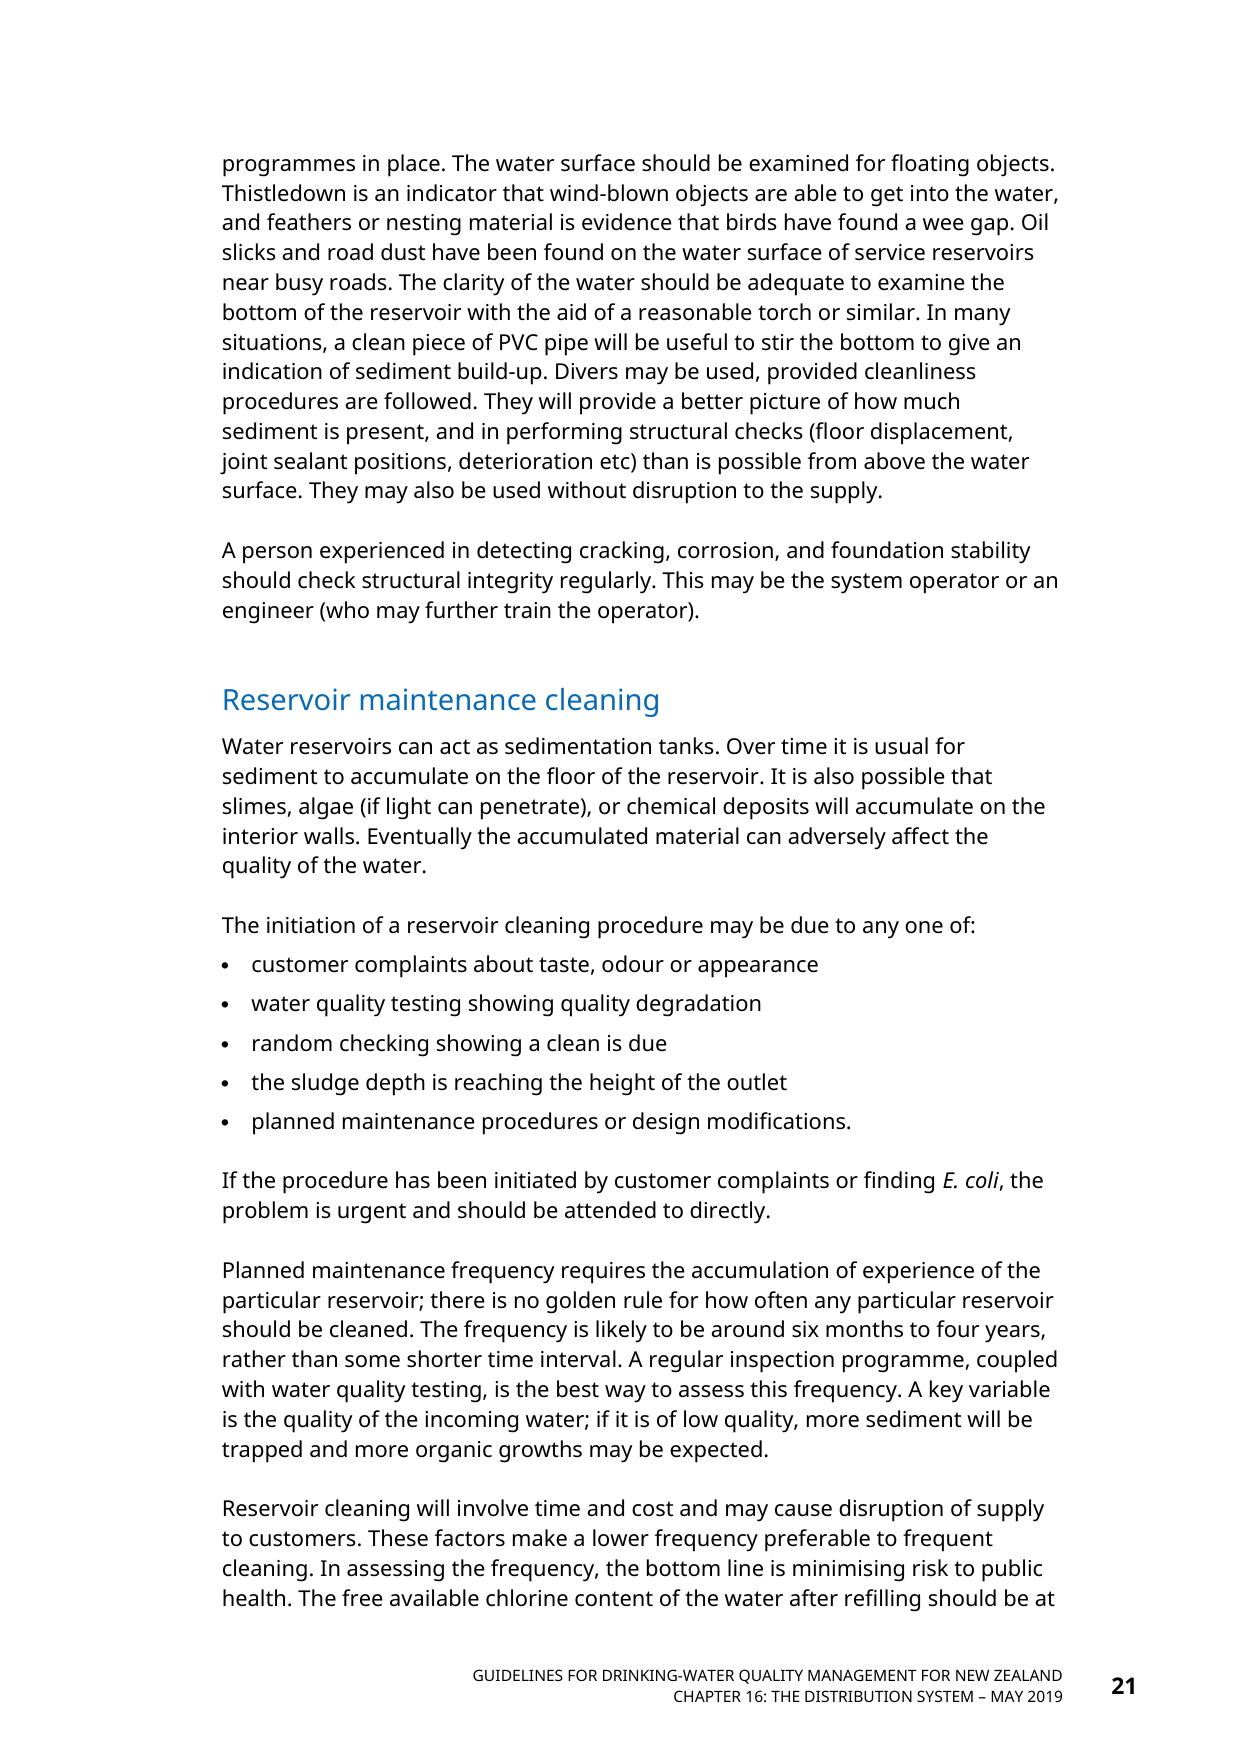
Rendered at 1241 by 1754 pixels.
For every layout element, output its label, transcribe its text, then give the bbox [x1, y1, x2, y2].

text A person experienced in detecting cracking, corrosion, and foundation stability should check structural integrity regularly. This may be the system operator or an engineer (who may further train the operator). [222, 535, 1063, 624]
text If the procedure has been initiated by customer complaints or finding E. coli, the problem is urgent and should be attended to directly. [222, 1166, 1063, 1225]
text water quality testing showing quality degradation [222, 988, 1063, 1018]
text The initiation of a reservoir cleaning procedure may be due to any one of: [222, 910, 1063, 940]
text Planned maintenance frequency requires the accumulation of experience of the particular reservoir; there is no golden rule for how often any particular reservoir should be cleaned. The frequency is likely to be around six months to four years, rather than some shorter time interval. A regular inspection programme, coupled with water quality testing, is the best way to assess this frequency. A key variable is the quality of the incoming water; if it is of low quality, more sediment will be trapped and more organic growths may be expected. [222, 1255, 1063, 1463]
subtitle Reservoir maintenance cleaning [222, 679, 1063, 719]
text planned maintenance procedures or design modifications. [222, 1106, 1063, 1136]
text customer complaints about taste, odour or appearance [222, 949, 1063, 979]
text the sludge depth is reaching the height of the outlet [222, 1067, 1063, 1097]
text random checking showing a clean is due [222, 1028, 1063, 1057]
text Water reservoirs can act as sedimentation tanks. Over time it is usual for sediment to accumulate on the floor of the reservoir. It is also possible that slimes, algae (if light can penetrate), or chemical deposits will accumulate on the interior walls. Eventually the accumulated material can adversely affect the quality of the water. [222, 731, 1063, 880]
